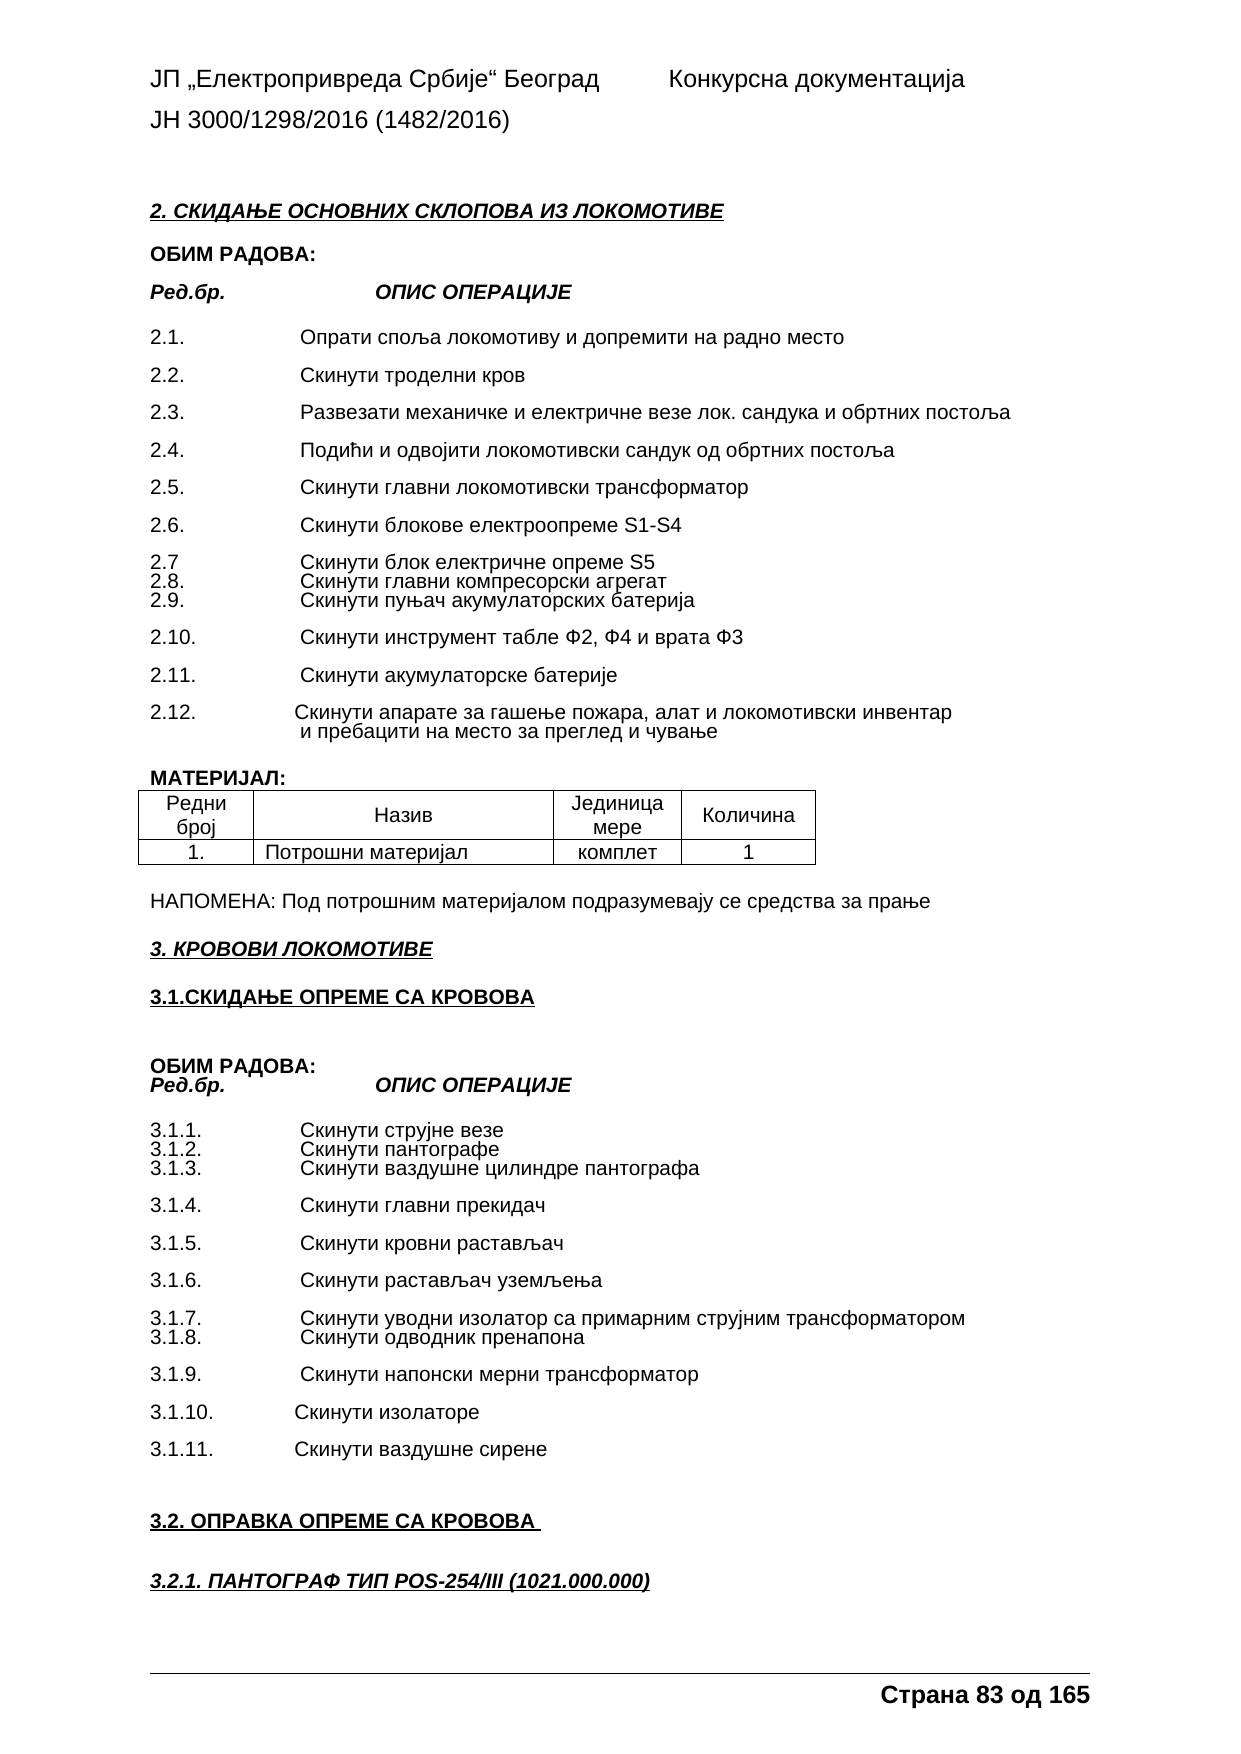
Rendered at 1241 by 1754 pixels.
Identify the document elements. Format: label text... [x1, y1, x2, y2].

text 3.2. ОПРАВКА ОПРЕМЕ СА КРОВОВА [150, 1513, 1090, 1532]
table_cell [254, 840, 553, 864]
text 2.9. Скинути пуњач акумулаторских батерија [150, 592, 1090, 629]
text 2.5. Скинути главни локомотивски трансформатор [150, 479, 1090, 517]
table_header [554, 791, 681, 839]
text Ред.бр. ОПИС ОПЕРАЦИЈЕ [529, 1078, 1090, 1096]
text 3.1.7. Скинути уводни изолатор са примарним струјним трансформатором [849, 1310, 1090, 1329]
text 2.4. Подићи и одвојити локомотивски сандук од обртних постоља [150, 442, 1090, 479]
text 3.1.1. Скинути струјне везе [150, 1123, 1090, 1142]
text 3.2.1. ПАНТОГРАФ ТИП POS-254/III (1021.000.000) [150, 1569, 1090, 1593]
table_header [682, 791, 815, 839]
text ОБИМ РАДОВА: [150, 247, 1090, 266]
text 2.2. Скинути троделни кров [150, 367, 1090, 404]
text 2.3. Развезати механичке и електричне везе лок. сандука и обртних постоља [150, 404, 1090, 442]
text 2.10. Скинути инструмент табле Ф2, Ф4 и врата Ф3 [150, 629, 1090, 667]
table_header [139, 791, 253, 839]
text 2.6. Скинути блокове електроопреме S1-S4 [150, 517, 1090, 554]
text 3.1.3. Скинути ваздушне цилиндре пантографа [150, 1160, 1090, 1198]
text 3.1.СКИДАЊЕ ОПРЕМЕ СА КРОВОВА [150, 985, 1090, 1009]
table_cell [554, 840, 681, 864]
text 2.8. Скинути главни компресорски агрегат [150, 573, 1090, 592]
text 3.1.6. Скинути растављач уземљења [150, 1273, 1090, 1310]
text Ред.бр. ОПИС ОПЕРАЦИЈЕ [150, 284, 1090, 303]
text НАПОМЕНА: Под потрошним материјалом подразумевају се средства за прање [150, 889, 1090, 913]
text 3.1.5. Скинути кровни растављач [150, 1235, 1090, 1273]
text 3.1.4. Скинути главни прекидач [150, 1198, 1090, 1235]
text 2.11. Скинути акумулаторске батерије [150, 667, 1090, 704]
text 2.12. Скинути апарате за гашење пожара, алат и локомотивски инвентар [150, 704, 1090, 723]
text 3.1.2. Скинути пантографе [150, 1142, 478, 1160]
text ОБИМ РАДОВА: [150, 1059, 1090, 1078]
text 3.1.7. Скинути уводни изолатор са примарним струјним трансформатором [150, 1310, 848, 1329]
text 3.1.11. Скинути ваздушне сирене [150, 1442, 1090, 1460]
text 3.1.2. Скинути пантографе [479, 1142, 1090, 1160]
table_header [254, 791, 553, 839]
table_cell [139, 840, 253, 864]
text 3.1.9. Скинути напонски мерни трансформатор [150, 1367, 1090, 1404]
text 3. КРОВОВИ ЛОКОМОТИВЕ [150, 937, 1090, 961]
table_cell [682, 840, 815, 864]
text Ред.бр. ОПИС ОПЕРАЦИЈЕ [150, 1078, 527, 1096]
text 3.1.10. Скинути изолаторе [150, 1404, 1090, 1442]
text 2.1. Опрати споља локомотиву и допремити на радно место [150, 329, 1090, 367]
text и пребацити на место за преглед и чување [150, 723, 1090, 742]
text 3.1.8. Скинути одводник пренапона [150, 1329, 1090, 1367]
text МАТЕРИЈАЛ: [150, 766, 1090, 790]
text 2. СКИДАЊЕ ОСНОВНИХ СКЛОПОВА ИЗ ЛОКОМОТИВЕ [150, 199, 1090, 223]
text 2.7 Скинути блок електричне опреме S5 [150, 554, 1090, 573]
